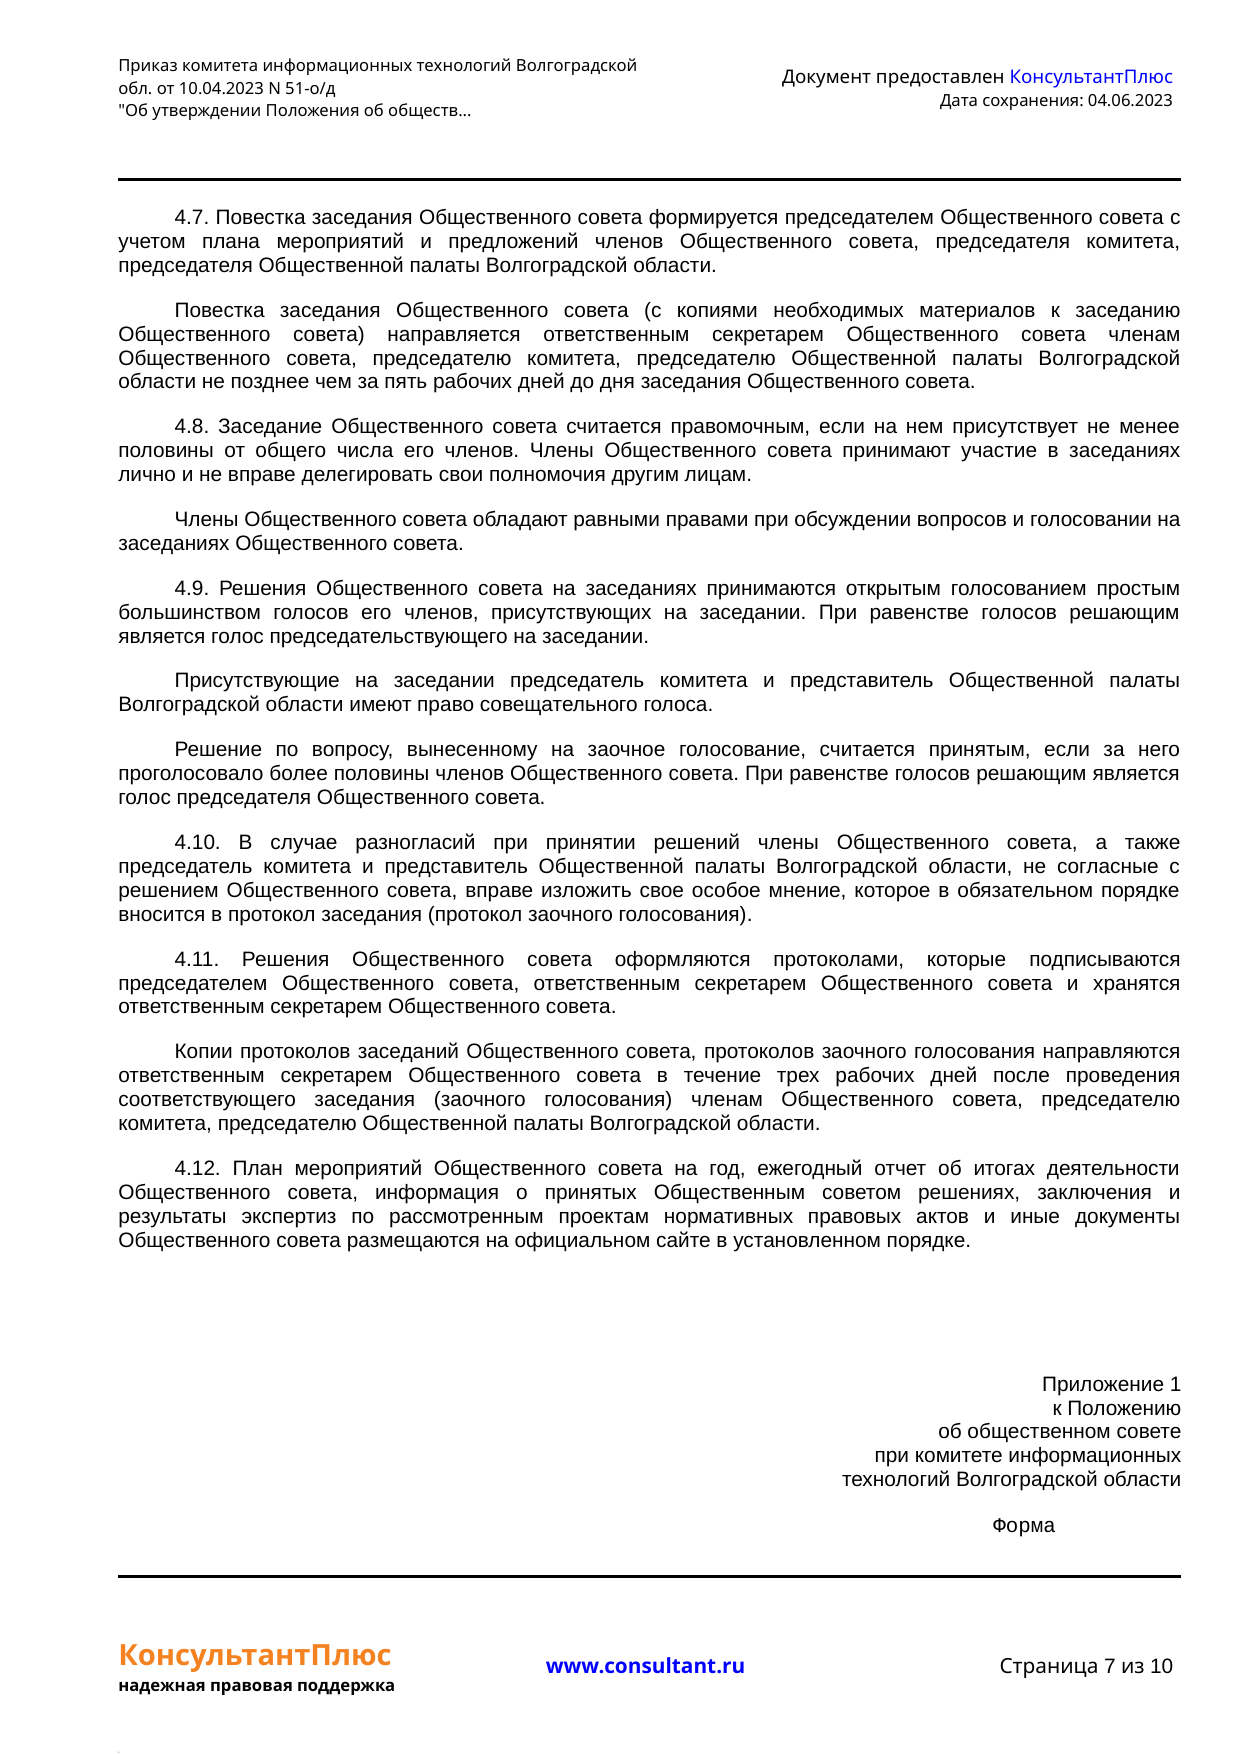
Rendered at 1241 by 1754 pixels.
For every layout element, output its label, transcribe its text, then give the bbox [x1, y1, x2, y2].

text 4.9. Решения Общественного совета на заседаниях принимаются открытым голосованием простым большинством голосов его членов, присутствующих на заседании. При равенстве голосов решающим является голос председательствующего на заседании. [118, 576, 1181, 647]
text Присутствующие на заседании председатель комитета и представитель Общественной палаты Волгоградской области имеют право совещательного голоса. [118, 668, 1181, 716]
text 4.7. Повестка заседания Общественного совета формируется председателем Общественного совета с учетом плана мероприятий и предложений членов Общественного совета, председателя комитета, председателя Общественной палаты Волгоградской области. [118, 205, 1181, 277]
text Решение по вопросу, вынесенному на заочное голосование, считается принятым, если за него проголосовало более половины членов Общественного совета. При равенстве голосов решающим является голос председателя Общественного совета. [118, 737, 1181, 809]
text Приложение 1 [118, 1371, 1181, 1395]
text об общественном совете [118, 1419, 1181, 1443]
text при комитете информационных [118, 1443, 1181, 1467]
text 4.8. Заседание Общественного совета считается правомочным, если на нем присутствует не менее половины от общего числа его членов. Члены Общественного совета принимают участие в заседаниях лично и не вправе делегировать свои полномочия другим лицам. [118, 414, 1181, 486]
text Члены Общественного совета обладают равными правами при обсуждении вопросов и голосовании на заседаниях Общественного совета. [118, 507, 1181, 555]
text 4.12. План мероприятий Общественного совета на год, ежегодный отчет об итогах деятельности Общественного совета, информация о принятых Общественным советом решениях, заключения и результаты экспертиз по рассмотренным проектам нормативных правовых актов и иные документы Общественного совета размещаются на официальном сайте в установленном порядке. [118, 1156, 1181, 1252]
text технологий Волгоградской области [118, 1467, 1181, 1491]
text к Положению [118, 1395, 1181, 1419]
text 4.10. В случае разногласий при принятии решений члены Общественного совета, а также председатель комитета и представитель Общественной палаты Волгоградской области, не согласные с решением Общественного совета, вправе изложить свое особое мнение, которое в обязательном порядке вносится в протокол заседания (протокол заочного голосования). [118, 830, 1181, 926]
text Повестка заседания Общественного совета (с копиями необходимых материалов к заседанию Общественного совета) направляется ответственным секретарем Общественного совета членам Общественного совета, председателю комитета, председателю Общественной палаты Волгоградской области не позднее чем за пять рабочих дней до дня заседания Общественного совета. [118, 297, 1181, 393]
text Копии протоколов заседаний Общественного совета, протоколов заочного голосования направляются ответственным секретарем Общественного совета в течение трех рабочих дней после проведения соответствующего заседания (заочного голосования) членам Общественного совета, председателю комитета, председателю Общественной палаты Волгоградской области. [118, 1039, 1181, 1135]
text Форма [118, 1515, 1181, 1539]
text 4.11. Решения Общественного совета оформляются протоколами, которые подписываются председателем Общественного совета, ответственным секретарем Общественного совета и хранятся ответственным секретарем Общественного совета. [118, 946, 1181, 1018]
